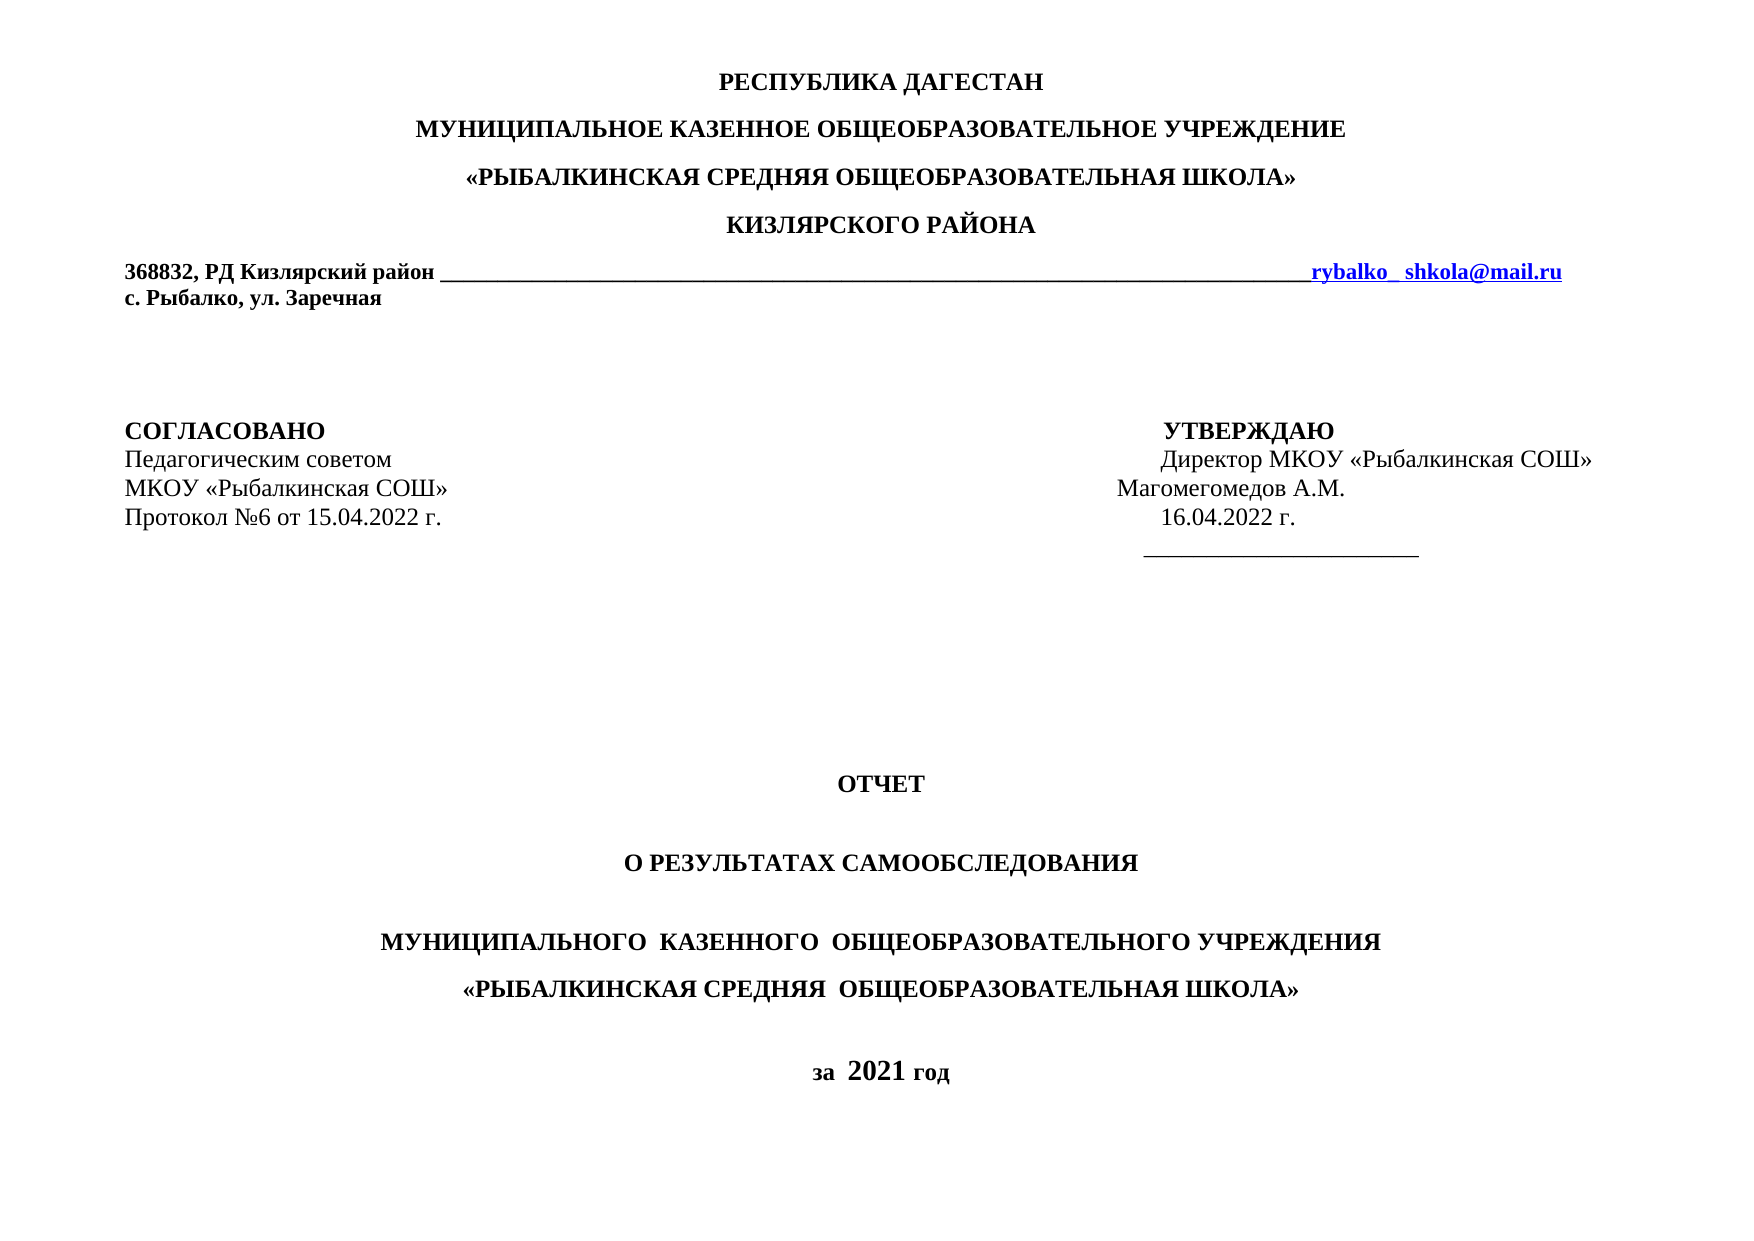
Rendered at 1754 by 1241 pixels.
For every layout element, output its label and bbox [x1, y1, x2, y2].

table_header [117, 59, 1645, 1162]
